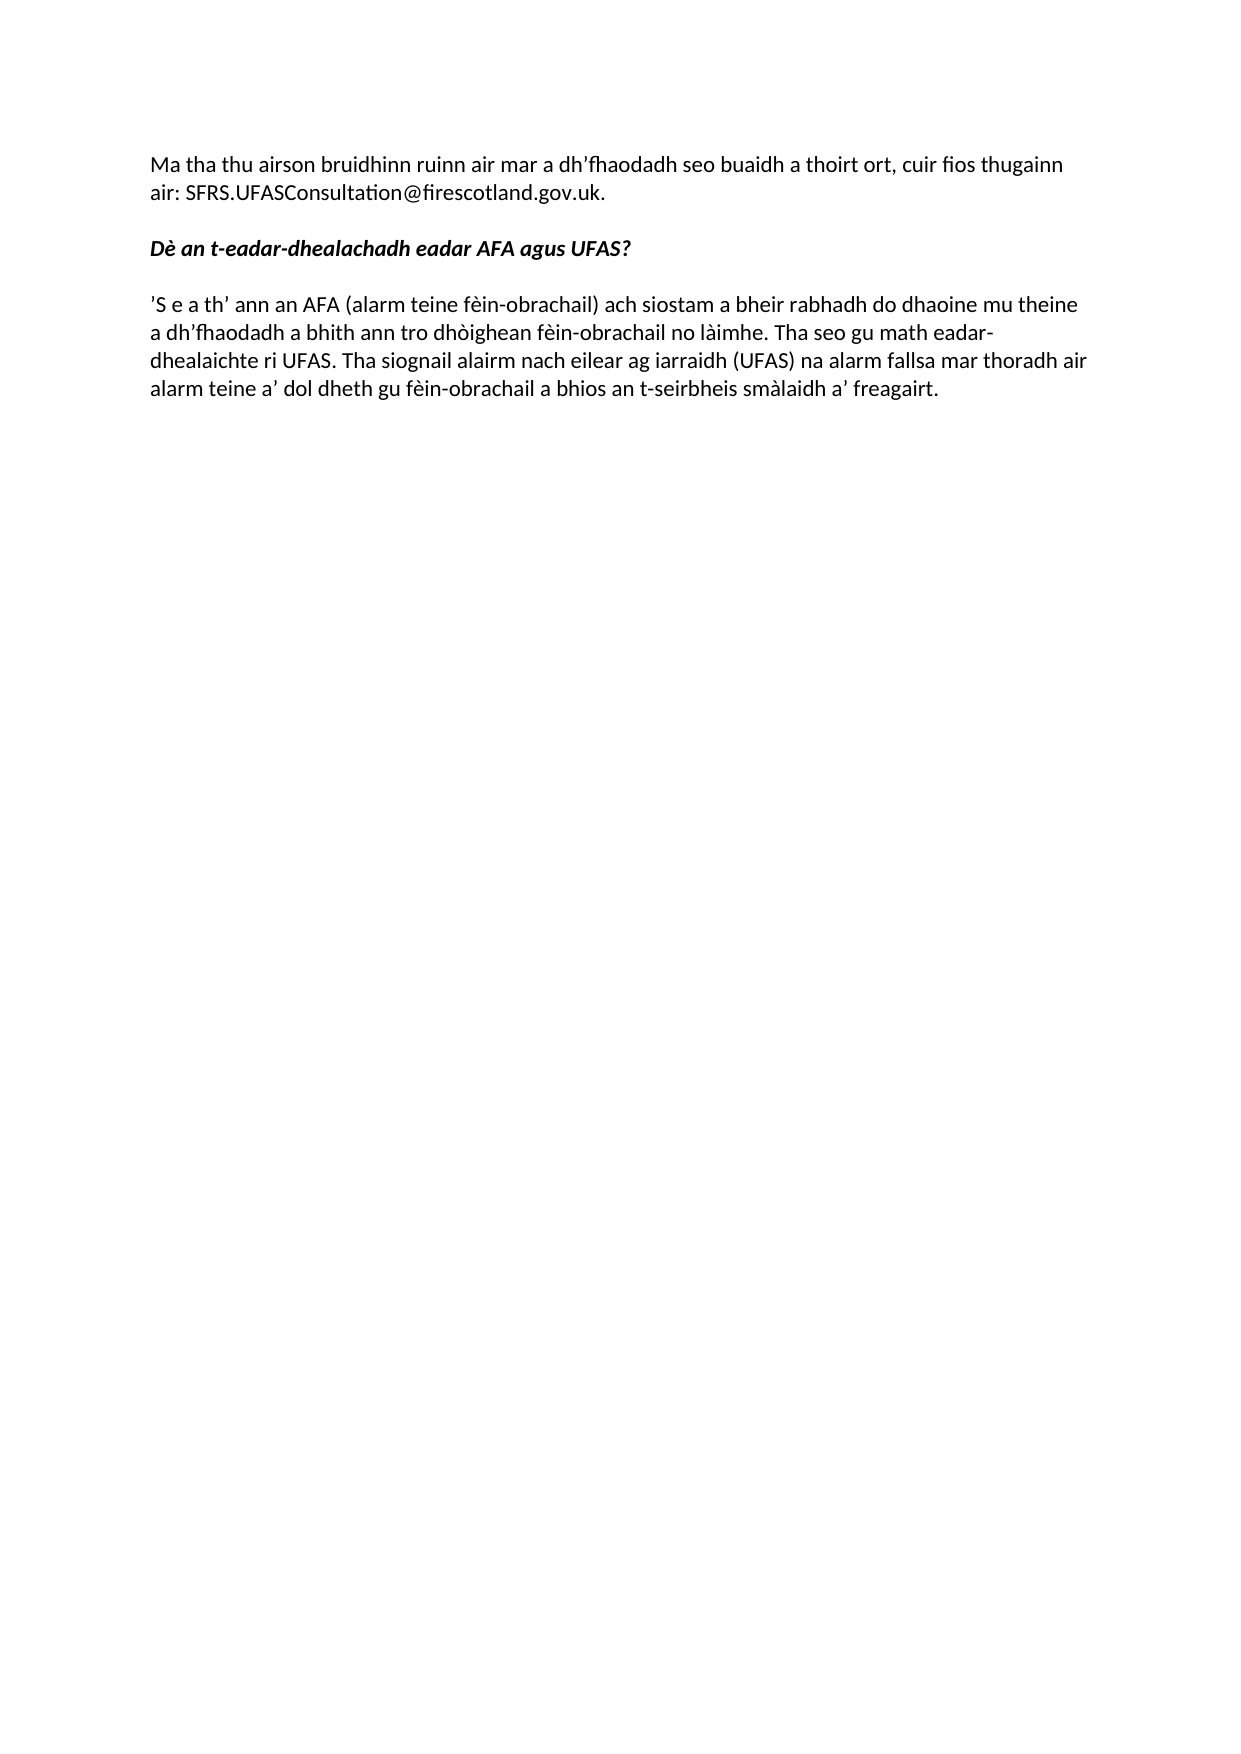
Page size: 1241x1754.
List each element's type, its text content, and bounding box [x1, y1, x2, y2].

text ’S e a th’ ann an AFA (alarm teine fèin-obrachail) ach siostam a bheir rabhadh do dhaoine mu theine a dh’fhaodadh a bhith ann tro dhòighean fèin-obrachail no làimhe. Tha seo gu math eadar-dhealaichte ri UFAS. Tha siognail alairm nach eilear ag iarraidh (UFAS) na alarm fallsa mar thoradh air alarm teine a’ dol dheth gu fèin-obrachail a bhios an t-seirbheis smàlaidh a’ freagairt.1. An t-argamaid airson atharrachadh [150, 290, 1090, 402]
text Ma tha thu airson bruidhinn ruinn air mar a dh’fhaodadh seo buaidh a thoirt ort, cuir fios thugainn air: SFRS.UFASConsultation@firescotland.gov.uk. [150, 150, 1090, 206]
text Dè an t-eadar-dhealachadh eadar AFA agus UFAS? [150, 234, 1090, 262]
